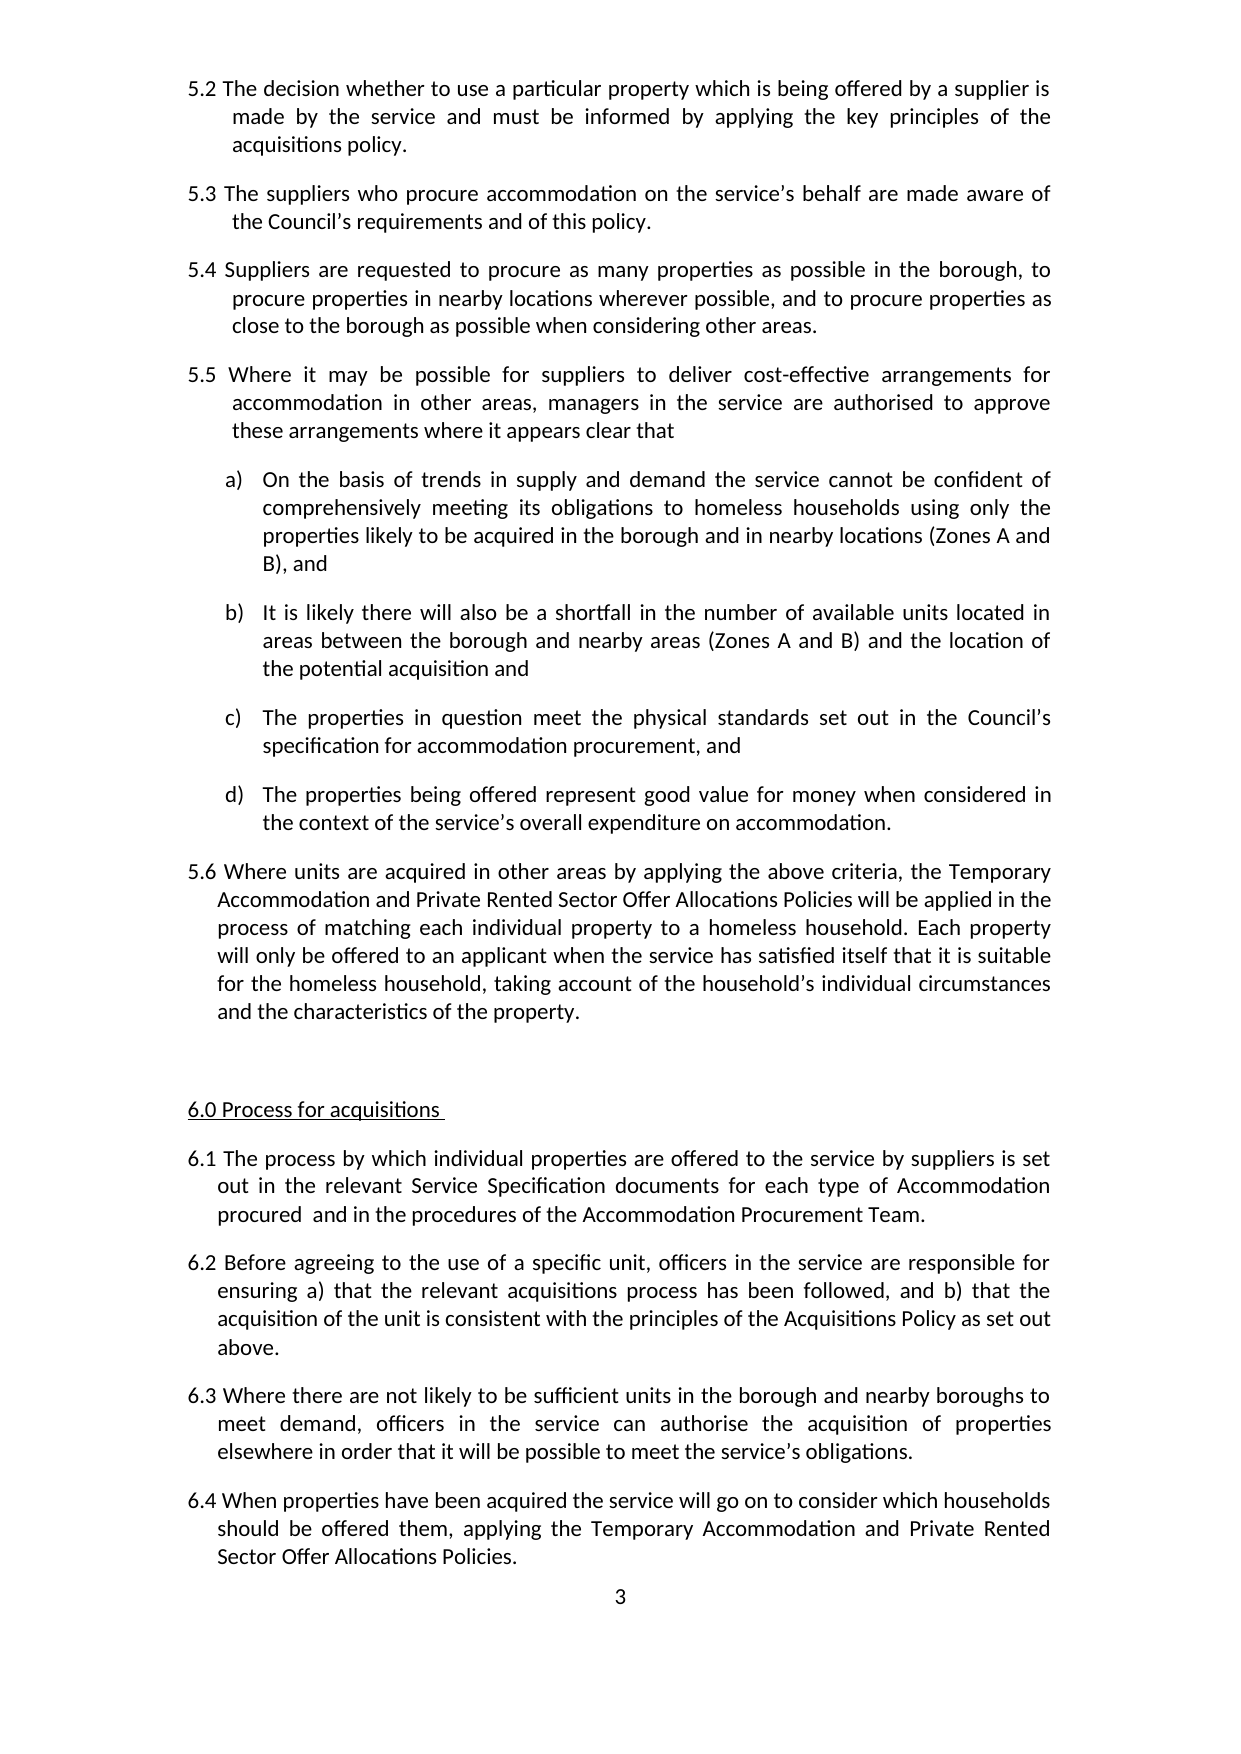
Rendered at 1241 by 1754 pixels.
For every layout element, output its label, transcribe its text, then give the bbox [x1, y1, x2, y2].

text 6.4 When properties have been acquired the service will go on to consider which households should be offered them, applying the Temporary Accommodation and Private Rented Sector Offer Allocations Policies. [187, 1486, 1053, 1570]
text 6.1 The process by which individual properties are offered to the service by suppliers is set out in the relevant Service Specification documents for each type of Accommodation procured and in the procedures of the Accommodation Procurement Team. [187, 1144, 1053, 1228]
text 6.0 Process for acquisitions [187, 1095, 1053, 1123]
text 5.3 The suppliers who procure accommodation on the service’s behalf are made aware of the Council’s requirements and of this policy. [187, 179, 1053, 235]
text 5.2 The decision whether to use a particular property which is being offered by a supplier is made by the service and must be informed by applying the key principles of the acquisitions policy. [187, 74, 1053, 158]
list The properties being offered represent good value for money when considered in the context of the service’s overall expenditure on accommodation. [225, 780, 1053, 836]
text 5.5 Where it may be possible for suppliers to deliver cost-effective arrangements for accommodation in other areas, managers in the service are authorised to approve these arrangements where it appears clear that [187, 361, 1053, 444]
list It is likely there will also be a shortfall in the number of available units located in areas between the borough and nearby areas (Zones A and B) and the location of the potential acquisition and [225, 598, 1053, 682]
text 6.2 Before agreeing to the use of a specific unit, officers in the service are responsible for ensuring a) that the relevant acquisitions process has been followed, and b) that the acquisition of the unit is consistent with the principles of the Acquisitions Policy as set out above. [187, 1248, 1053, 1361]
list The properties in question meet the physical standards set out in the Council’s specification for accommodation procurement, and [225, 703, 1053, 759]
text 5.4 Suppliers are requested to procure as many properties as possible in the borough, to procure properties in nearby locations wherever possible, and to procure properties as close to the borough as possible when considering other areas. [187, 256, 1053, 340]
list On the basis of trends in supply and demand the service cannot be confident of comprehensively meeting its obligations to homeless households using only the properties likely to be acquired in the borough and in nearby locations (Zones A and B), and [225, 465, 1053, 577]
text 6.3 Where there are not likely to be sufficient units in the borough and nearby boroughs to meet demand, officers in the service can authorise the acquisition of properties elsewhere in order that it will be possible to meet the service’s obligations. [187, 1381, 1053, 1466]
text 5.6 Where units are acquired in other areas by applying the above criteria, the Temporary Accommodation and Private Rented Sector Offer Allocations Policies will be applied in the process of matching each individual property to a homeless household. Each property will only be offered to an applicant when the service has satisfied itself that it is suitable for the homeless household, taking account of the household’s individual circumstances and the characteristics of the property. [187, 857, 1053, 1025]
